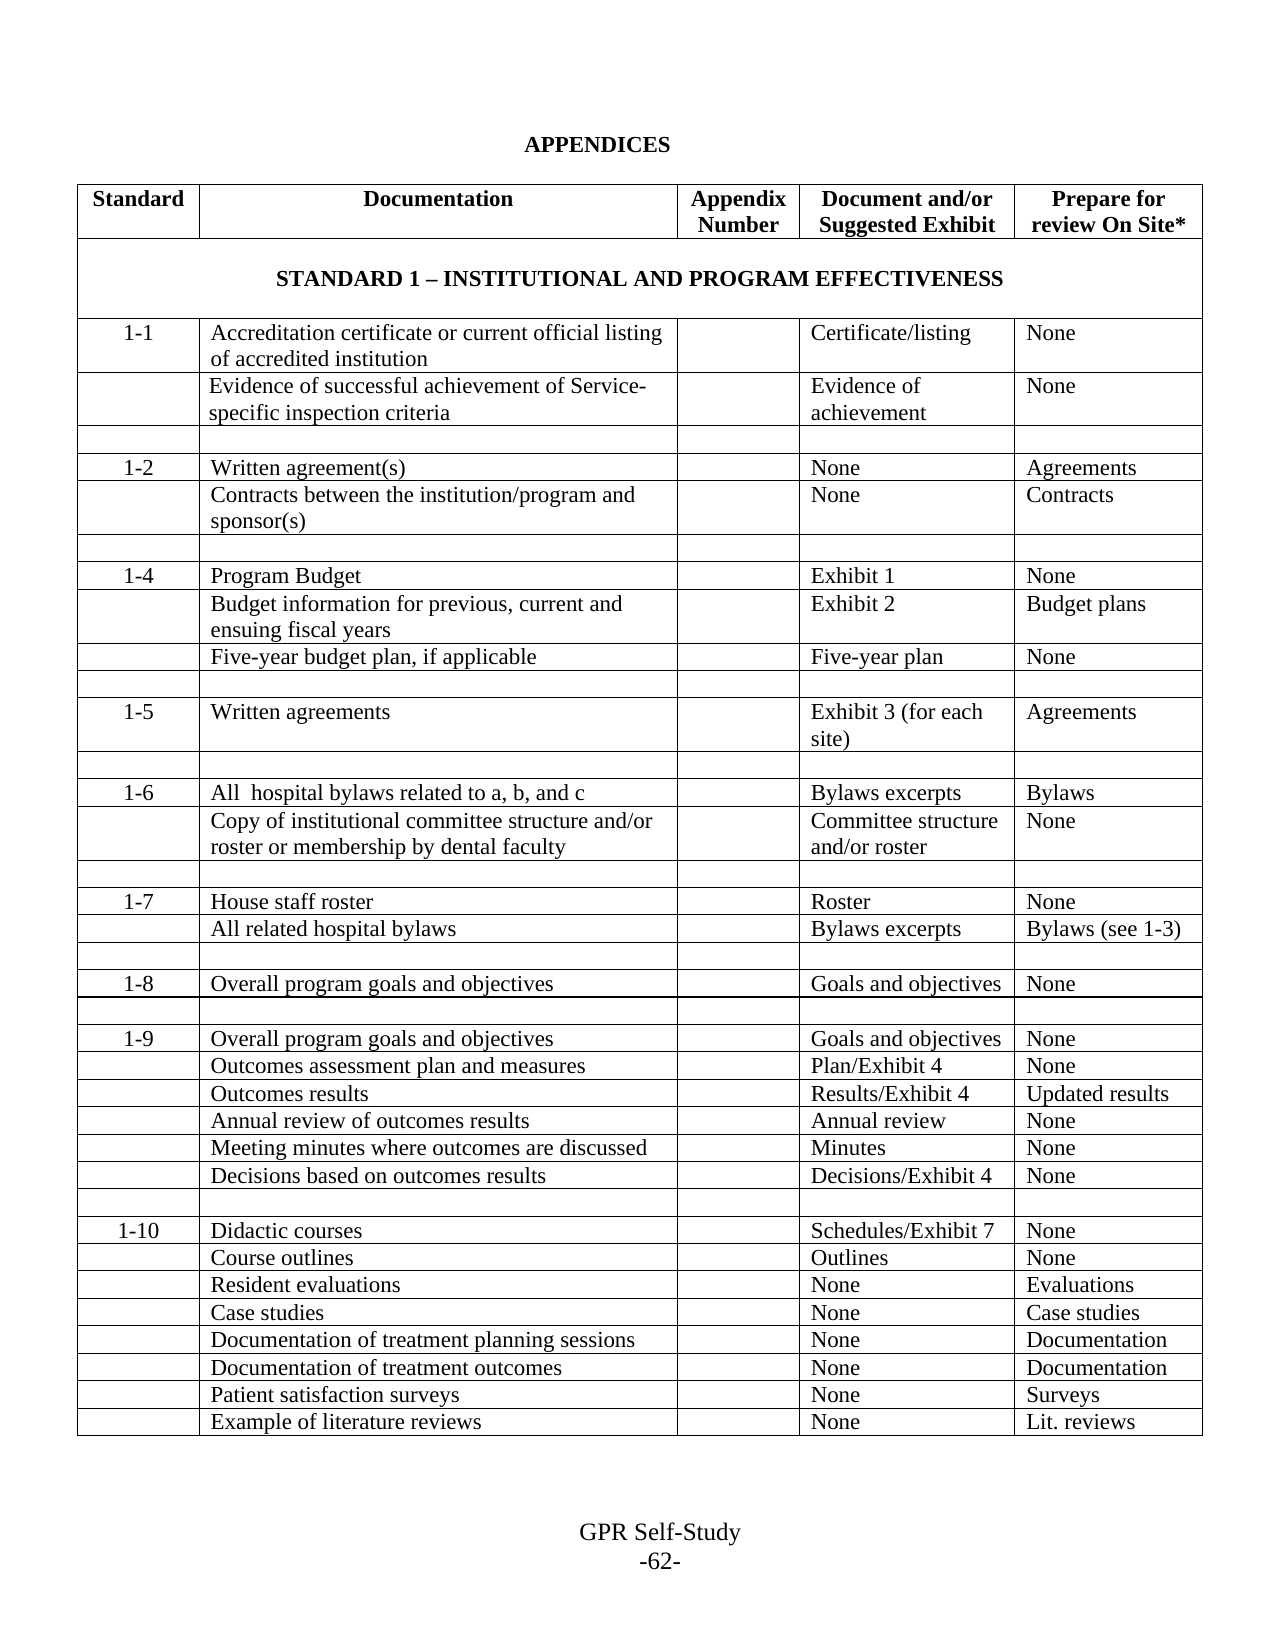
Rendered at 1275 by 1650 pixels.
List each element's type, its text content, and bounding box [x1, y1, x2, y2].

table_cell [678, 319, 799, 372]
table_cell Contracts [1015, 481, 1202, 534]
table_cell [1015, 1189, 1202, 1216]
table_cell Program Budget [200, 562, 677, 589]
table_cell None [800, 1409, 1014, 1435]
table_cell [678, 1052, 799, 1079]
table_cell [78, 915, 199, 942]
table_cell Didactic courses [200, 1217, 677, 1243]
table_cell Minutes [800, 1135, 1014, 1161]
table_cell [678, 1326, 799, 1353]
table_cell Bylaws excerpts [800, 779, 1014, 806]
table_cell Overall program goals and objectives [200, 1025, 677, 1051]
table_cell 1-7 [78, 888, 199, 914]
table_cell None [1015, 1244, 1202, 1270]
table_cell Example of literature reviews [200, 1409, 677, 1435]
table_cell [678, 915, 799, 942]
table_cell Evaluations [1015, 1271, 1202, 1298]
table_cell [200, 1189, 677, 1216]
table_cell Updated results [1015, 1080, 1202, 1106]
table_cell [1015, 752, 1202, 778]
table_cell Outcomes results [200, 1080, 677, 1106]
table_cell [78, 1354, 199, 1380]
table_cell [800, 998, 1014, 1024]
table_cell [800, 426, 1014, 453]
table_cell Plan/Exhibit 4 [800, 1052, 1014, 1079]
table_cell STANDARD 1 – INSTITUTIONAL AND PROGRAM EFFECTIVENESS [78, 239, 1202, 318]
table_cell None [1015, 1217, 1202, 1243]
table_cell Meeting minutes where outcomes are discussed [200, 1135, 677, 1161]
table_cell Annual review of outcomes results [200, 1107, 677, 1133]
table_cell [1015, 998, 1202, 1024]
table_cell Case studies [1015, 1299, 1202, 1325]
table_cell [78, 1271, 199, 1298]
table_cell [678, 752, 799, 778]
table_cell [800, 535, 1014, 561]
table_cell [78, 1299, 199, 1325]
table_cell 1-1 [78, 319, 199, 372]
table_cell [678, 1080, 799, 1106]
table_header Documentation [200, 185, 677, 238]
table_cell Exhibit 3 (for each site) [800, 698, 1014, 751]
table_cell [200, 671, 677, 697]
table_cell Schedules/Exhibit 7 [800, 1217, 1014, 1243]
table_cell [78, 1135, 199, 1161]
table_cell [78, 1052, 199, 1079]
table_cell [678, 1244, 799, 1270]
table_cell Exhibit 2 [800, 590, 1014, 642]
table_cell [1015, 943, 1202, 969]
table_cell 1-4 [78, 562, 199, 589]
table_cell Written agreement(s) [200, 454, 677, 480]
table_cell [678, 1271, 799, 1298]
table_cell [678, 671, 799, 697]
table_cell Budget plans [1015, 590, 1202, 642]
table_cell [200, 861, 677, 887]
table_cell [678, 1189, 799, 1216]
table_cell Evidence of achievement [800, 373, 1014, 425]
table_cell [678, 998, 799, 1024]
table_cell Outlines [800, 1244, 1014, 1270]
table_cell Documentation [1015, 1326, 1202, 1353]
table_cell [800, 943, 1014, 969]
table_cell Overall program goals and objectives [200, 970, 677, 996]
table_cell Outcomes assessment plan and measures [200, 1052, 677, 1079]
table_cell None [1015, 888, 1202, 914]
table_cell 1-6 [78, 779, 199, 806]
table_cell [678, 779, 799, 806]
table_cell [678, 644, 799, 670]
table_cell [1015, 861, 1202, 887]
table_cell [78, 426, 199, 453]
table_cell [678, 1299, 799, 1325]
table_cell [78, 373, 199, 425]
table_cell [1015, 426, 1202, 453]
table_cell [678, 1162, 799, 1188]
text APPENDICES [84, 131, 1110, 158]
table_cell [678, 1381, 799, 1407]
table_cell Written agreements [200, 698, 677, 751]
table_cell House staff roster [200, 888, 677, 914]
table_cell Bylaws [1015, 779, 1202, 806]
table_cell None [1015, 644, 1202, 670]
table_cell [78, 998, 199, 1024]
table_cell [678, 943, 799, 969]
table_cell None [1015, 562, 1202, 589]
table_cell [78, 1409, 199, 1435]
table_cell [678, 535, 799, 561]
table_cell [678, 1354, 799, 1380]
table_cell [678, 426, 799, 453]
table_cell [1015, 671, 1202, 697]
table_cell [78, 481, 199, 534]
table_cell None [800, 454, 1014, 480]
table_cell [1015, 535, 1202, 561]
table_cell None [800, 1326, 1014, 1353]
table_cell [78, 1381, 199, 1407]
table_cell [78, 807, 199, 859]
table_cell [678, 481, 799, 534]
table_cell [78, 644, 199, 670]
table_cell Exhibit 1 [800, 562, 1014, 589]
table_cell Budget information for previous, current and ensuing fiscal years [200, 590, 677, 642]
table_cell None [800, 1354, 1014, 1380]
table_cell Contracts between the institution/program and sponsor(s) [200, 481, 677, 534]
table_cell 1-9 [78, 1025, 199, 1051]
table_cell Case studies [200, 1299, 677, 1325]
table_cell None [1015, 373, 1202, 425]
table_cell Course outlines [200, 1244, 677, 1270]
table_cell Patient satisfaction surveys [200, 1381, 677, 1407]
table_cell [678, 807, 799, 859]
table_cell [78, 671, 199, 697]
table_cell [200, 752, 677, 778]
table_cell All hospital bylaws related to a, b, and c [200, 779, 677, 806]
table_cell [678, 590, 799, 642]
table_cell [200, 426, 677, 453]
table_cell Decisions/Exhibit 4 [800, 1162, 1014, 1188]
table_cell Agreements [1015, 454, 1202, 480]
table_cell [78, 1244, 199, 1270]
table_cell None [1015, 319, 1202, 372]
table_cell 1-10 [78, 1217, 199, 1243]
table_cell [678, 970, 799, 996]
table_cell Goals and objectives [800, 970, 1014, 996]
table_cell Evidence of successful achievement of Service-specific inspection criteria [200, 373, 677, 425]
table_header Appendix Number [678, 185, 799, 238]
table_cell Resident evaluations [200, 1271, 677, 1298]
table_cell Copy of institutional committee structure and/or roster or membership by dental faculty [200, 807, 677, 859]
table_cell [78, 1162, 199, 1188]
table_cell Lit. reviews [1015, 1409, 1202, 1435]
table_header Document and/or Suggested Exhibit [800, 185, 1014, 238]
table_cell 1-2 [78, 454, 199, 480]
table_cell [78, 861, 199, 887]
table_cell [200, 998, 677, 1024]
table_cell Documentation of treatment planning sessions [200, 1326, 677, 1353]
table_cell Documentation [1015, 1354, 1202, 1380]
table_cell [800, 861, 1014, 887]
table_cell [678, 1409, 799, 1435]
table_cell 1-5 [78, 698, 199, 751]
table_cell [678, 562, 799, 589]
table_cell [678, 454, 799, 480]
table_cell Accreditation certificate or current official listing of accredited institution [200, 319, 677, 372]
table_cell All related hospital bylaws [200, 915, 677, 942]
table_cell [200, 943, 677, 969]
table_cell None [800, 1271, 1014, 1298]
table_header Standard [78, 185, 199, 238]
table_cell Committee structure and/or roster [800, 807, 1014, 859]
table_cell Decisions based on outcomes results [200, 1162, 677, 1188]
table_cell None [1015, 807, 1202, 859]
table_cell 1-8 [78, 970, 199, 996]
table_cell Bylaws excerpts [800, 915, 1014, 942]
table_cell [800, 752, 1014, 778]
table_cell [78, 535, 199, 561]
table_cell [678, 888, 799, 914]
table_cell None [800, 481, 1014, 534]
table_cell None [1015, 1025, 1202, 1051]
table_cell [678, 1025, 799, 1051]
table_cell None [1015, 970, 1202, 996]
table_cell [678, 1107, 799, 1133]
table_cell Annual review [800, 1107, 1014, 1133]
table_cell None [800, 1381, 1014, 1407]
table_cell [78, 1189, 199, 1216]
table_cell Roster [800, 888, 1014, 914]
table_cell None [1015, 1135, 1202, 1161]
table_cell [800, 1189, 1014, 1216]
table_cell [78, 752, 199, 778]
table_cell Five-year budget plan, if applicable [200, 644, 677, 670]
table_cell [78, 1080, 199, 1106]
table_cell None [800, 1299, 1014, 1325]
table_cell Bylaws (see 1-3) [1015, 915, 1202, 942]
table_cell [678, 861, 799, 887]
table_cell Five-year plan [800, 644, 1014, 670]
table_cell [78, 1107, 199, 1133]
table_cell Certificate/listing [800, 319, 1014, 372]
table_cell [678, 1135, 799, 1161]
table_header Prepare for review On Site* [1015, 185, 1202, 238]
table_cell [78, 590, 199, 642]
table_cell [800, 671, 1014, 697]
table_cell [678, 1217, 799, 1243]
table_cell Results/Exhibit 4 [800, 1080, 1014, 1106]
table_cell None [1015, 1162, 1202, 1188]
table_cell None [1015, 1107, 1202, 1133]
table_cell Surveys [1015, 1381, 1202, 1407]
table_cell [200, 535, 677, 561]
table_cell [78, 1326, 199, 1353]
table_cell Goals and objectives [800, 1025, 1014, 1051]
table_cell Documentation of treatment outcomes [200, 1354, 677, 1380]
table_cell Agreements [1015, 698, 1202, 751]
table_cell None [1015, 1052, 1202, 1079]
table_cell [678, 698, 799, 751]
table_cell [678, 373, 799, 425]
table_cell [78, 943, 199, 969]
